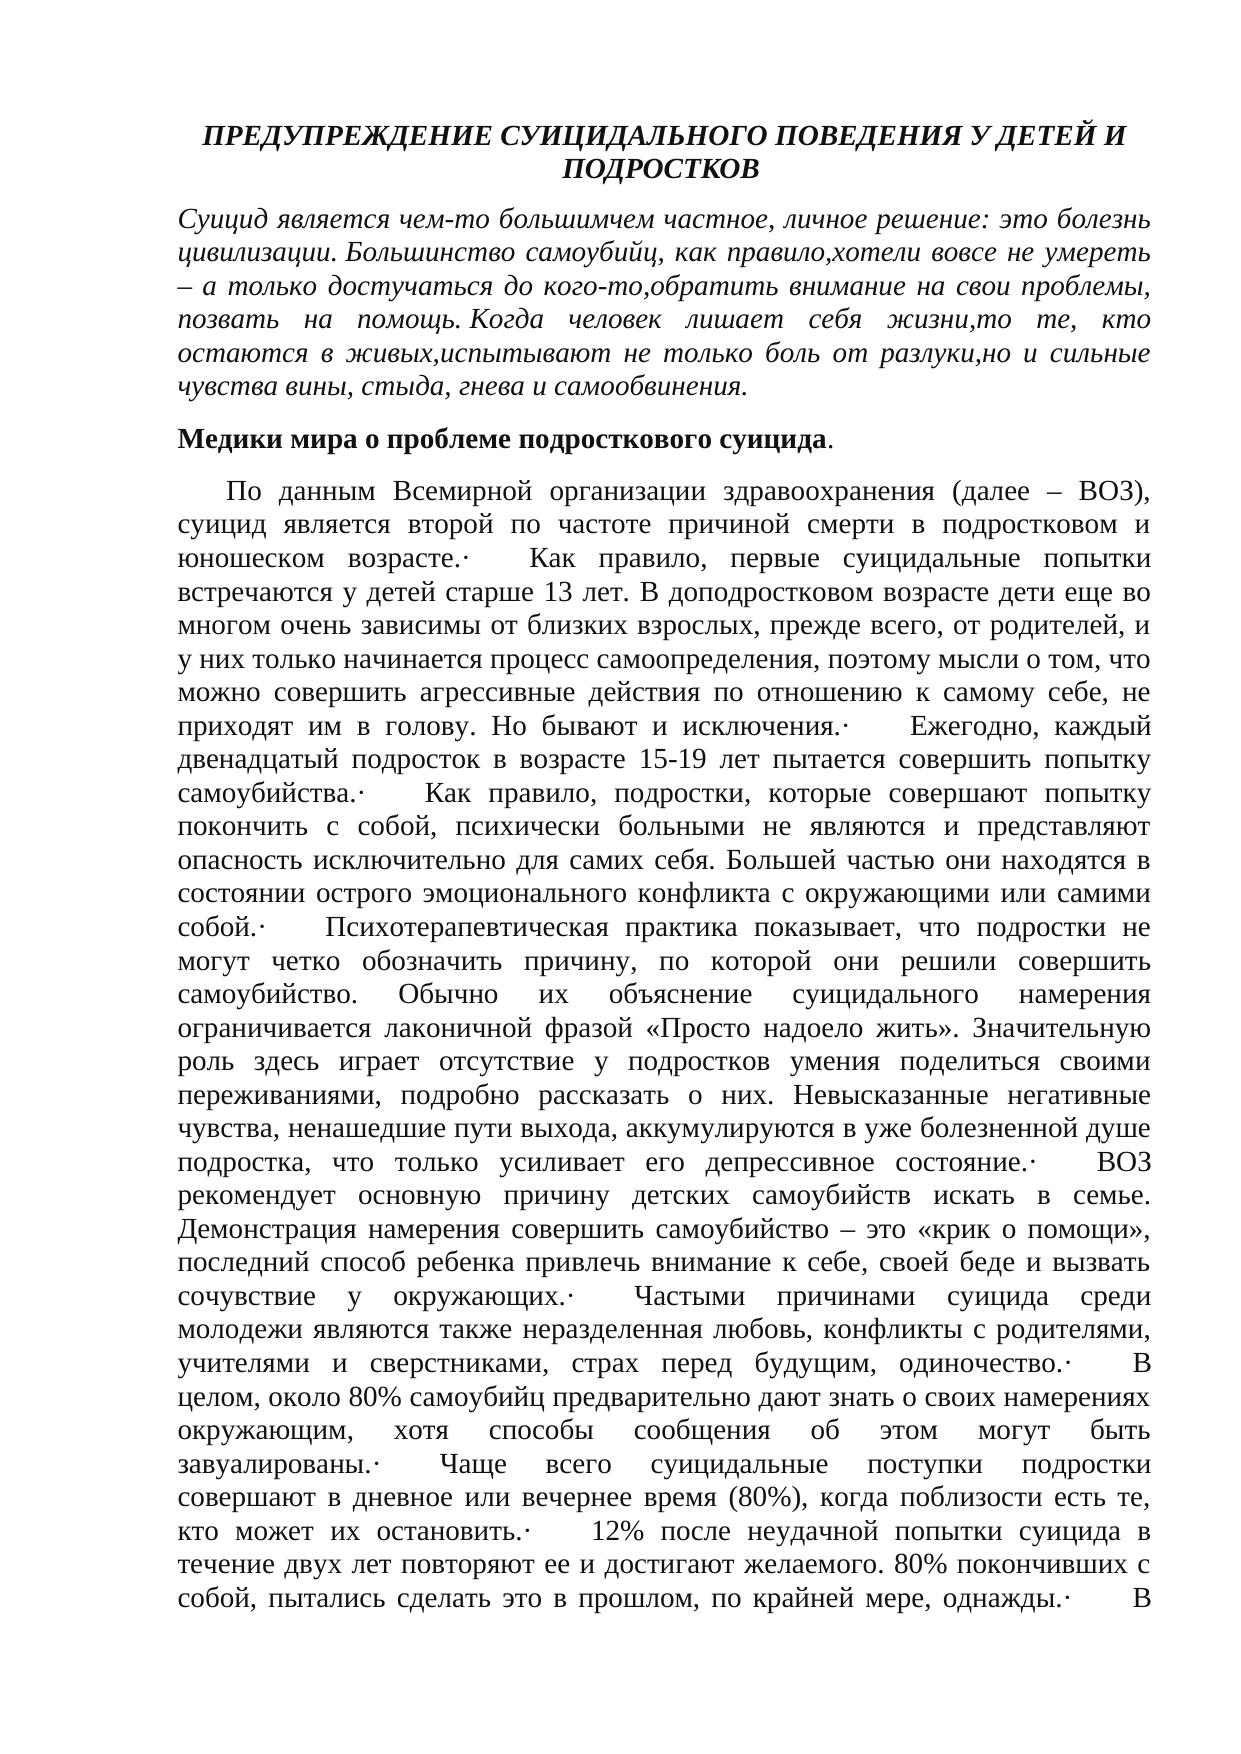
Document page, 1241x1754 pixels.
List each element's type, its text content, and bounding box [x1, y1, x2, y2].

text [177, 473, 1152, 1613]
text Суицид является чем-то большимчем частное, личное решение: это болезнь цивилизации. Большинство самоубийц, как правило,хотели вовсе не умереть – а только достучаться до кого-то,обратить внимание на свои проблемы, позвать на помощь. Когда человек лишает себя жизни,то те, кто остаются в живых,испытывают не только боль от разлуки,но и сильные чувства вины, стыда, гнева и самообвинения. [177, 201, 1152, 402]
text ПРЕДУПРЕЖДЕНИЕ СУИЦИДАЛЬНОГО ПОВЕДЕНИЯ У ДЕТЕЙ И ПОДРОСТКОВ [177, 118, 1152, 185]
text Медики мира о проблеме подросткового суицида. [177, 421, 1152, 454]
